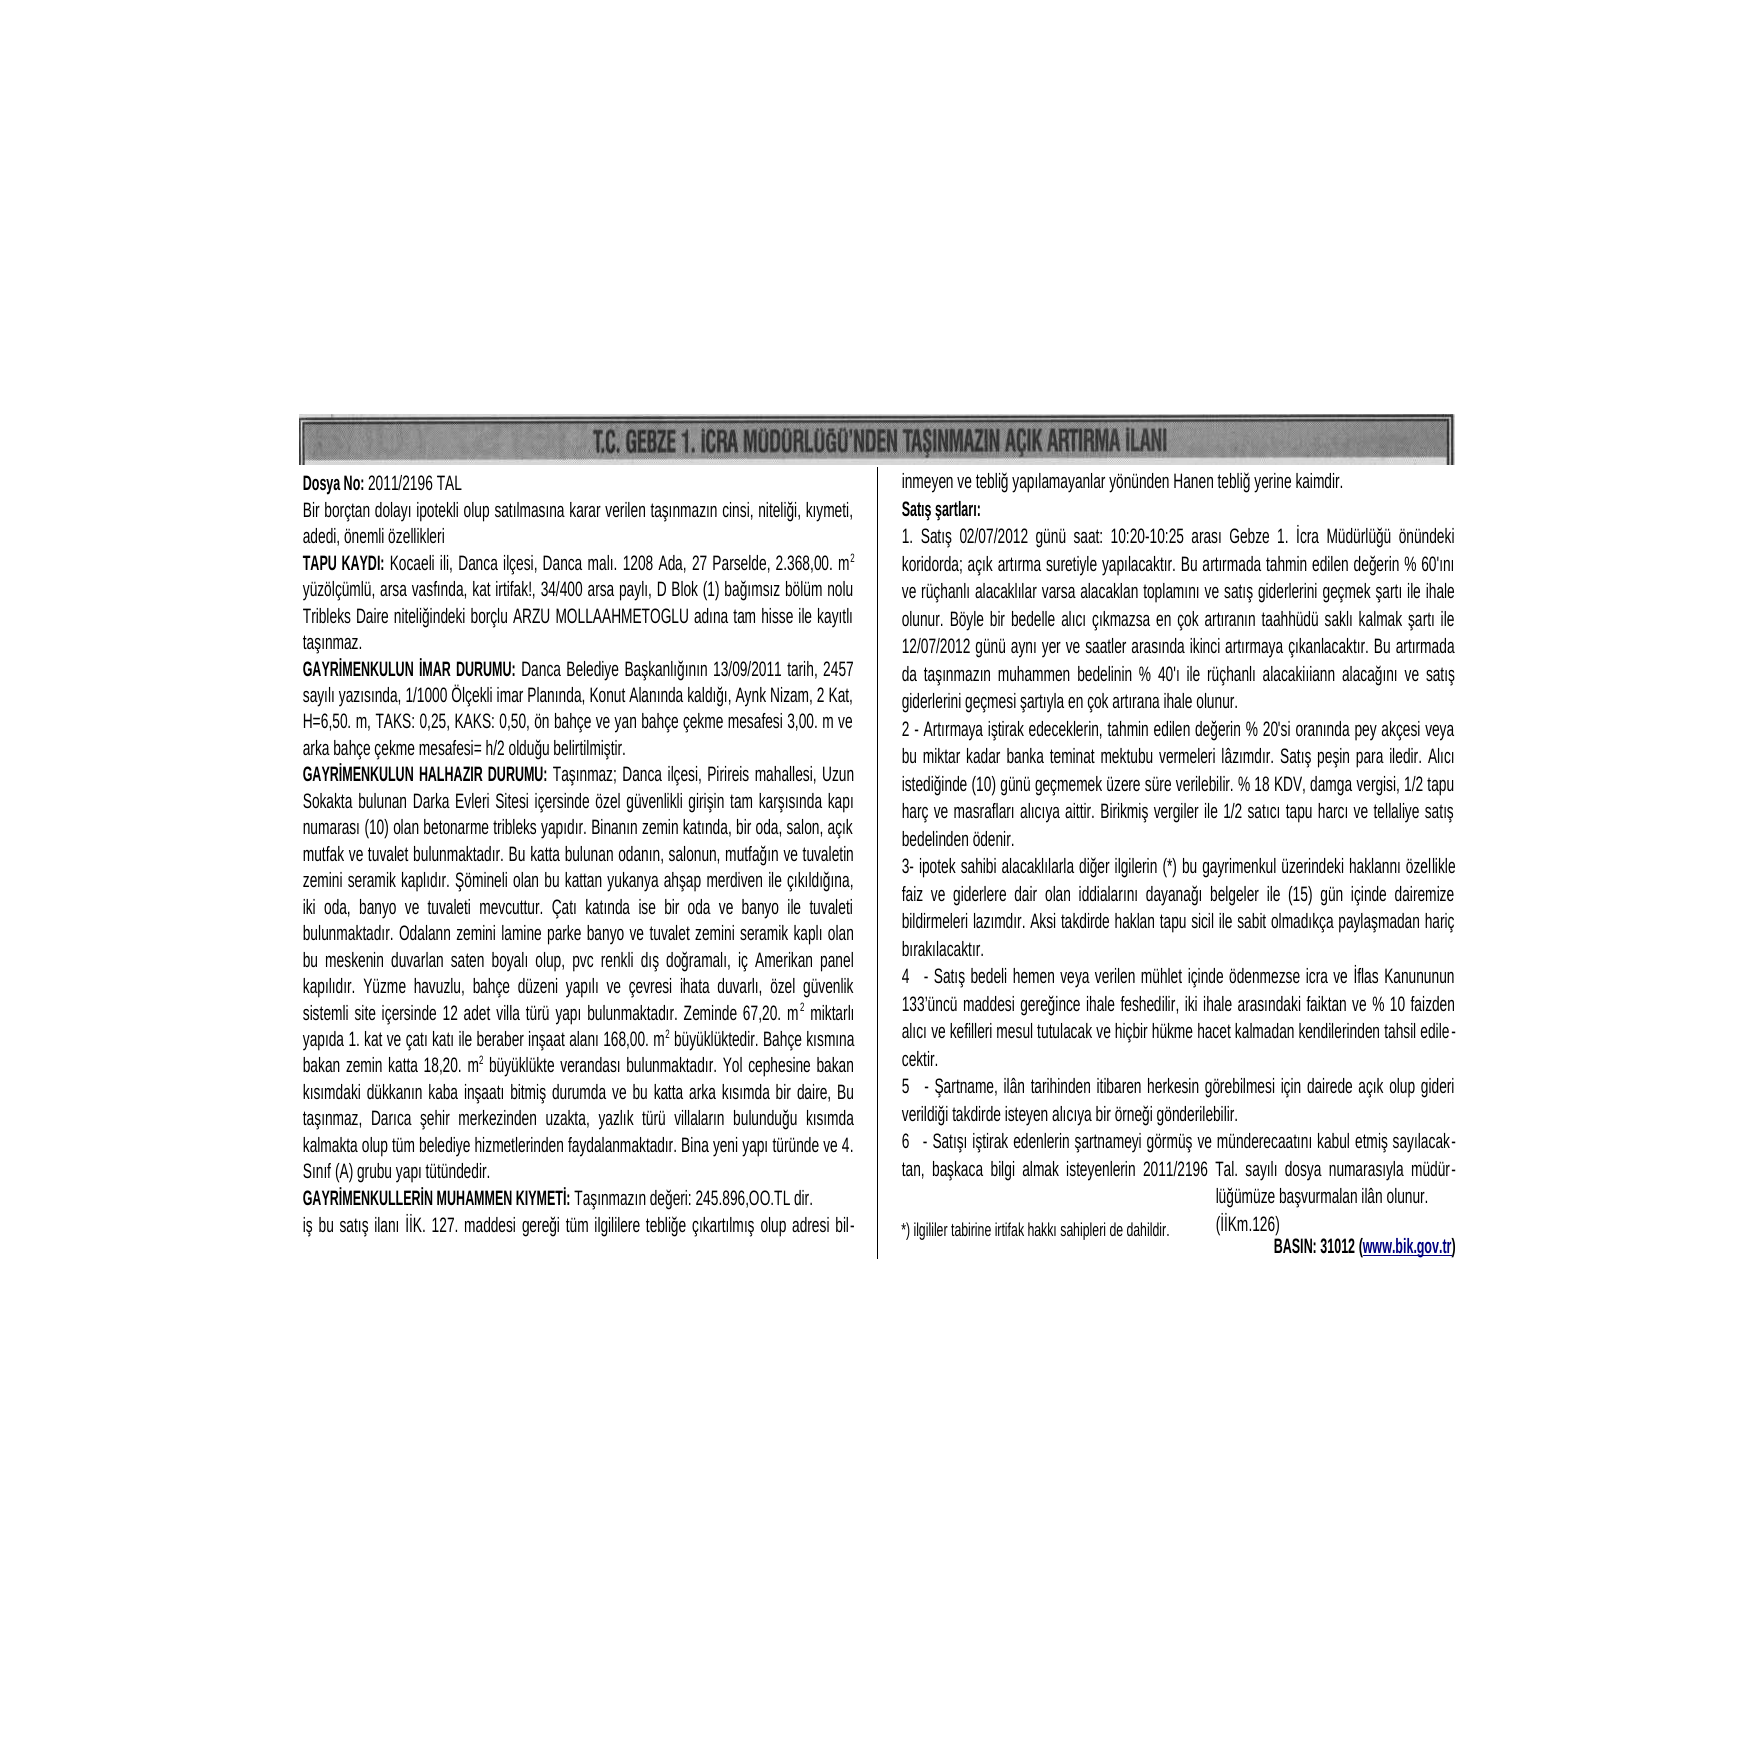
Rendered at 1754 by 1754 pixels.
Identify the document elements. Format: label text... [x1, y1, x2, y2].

text iş bu satış ilanı İİK. 127. maddesi gereği tüm ilgililere tebliğe çıkartılmış olup adresi bilinmeyen ve tebliğ yapılamayanlar yönünden Hanen tebliğ yerine kaimdir. [902, 467, 1453, 494]
text TAPU KAYDI: Kocaeli ili, Danca ilçesi, Danca malı. 1208 Ada, 27 Parselde, 2.368,00. m2 yüzölçümlü, arsa vasfında, kat irtifak!, 34/400 arsa paylı, D Blok (1) bağımsız bölüm nolu Tribleks Daire niteliğindeki borçlu ARZU MOLLAAHMETOGLU adına tam hisse ile kayıtlı taşınmaz. [303, 549, 854, 655]
text GAYRİMENKULLERİN MUHAMMEN KIYMETİ: Taşınmazın değeri: 245.896,OO.TL dir. [303, 1184, 857, 1211]
text (İİKm.126) [902, 1209, 1456, 1237]
list - Satış bedeli hemen veya verilen mühlet içinde ödenmezse icra ve İflas Kanununun 133’üncü maddesi gereğince ihale feshedilir, iki ihale arasındaki faiktan ve % 10 faizden alıcı ve kefilleri mesul tutulacak ve hiçbir hükme hacet kalmadan kendilerinden tahsil edilecektir. [902, 962, 1456, 1072]
text 2 - Artırmaya iştirak edeceklerin, tahmin edilen değerin % 20'si oranında pey akçesi veya bu miktar kadar banka teminat mektubu vermeleri lâzımdır. Satış peşin para iledir. Alıcı istediğinde (10) günü geçmemek üzere süre verilebilir. % 18 KDV, damga vergisi, 1/2 tapu harç ve masrafları alıcıya aittir. Birikmiş vergiler ile 1/2 satıcı tapu harcı ve tellaliye satış bedelinden ödenir. [902, 714, 1456, 852]
text GAYRİMENKULUN İMAR DURUMU: Danca Belediye Başkanlığının 13/09/2011 tarih, 2457 sayılı yazısında, 1/1000 Ölçekli imar Planında, Konut Alanında kaldığı, Aynk Nizam, 2 Kat, H=6,50. m, TAKS: 0,25, KAKS: 0,50, ön bahçe ve yan bahçe çekme mesafesi 3,00. m ve arka bahçe çekme mesafesi= h/2 olduğu belirtilmiştir. [303, 655, 854, 761]
text Satış şartları: [902, 494, 1456, 522]
text GAYRİMENKULUN HALHAZIR DURUMU: Taşınmaz; Danca ilçesi, Pirireis mahallesi, Uzun Sokakta bulunan Darka Evleri Sitesi içersinde özel güvenlikli girişin tam karşısında kapı numarası (10) olan betonarme tribleks yapıdır. Binanın zemin katında, bir oda, salon, açık mutfak ve tuvalet bulunmaktadır. Bu katta bulunan odanın, salonun, mutfağın ve tuvaletin zemini seramik kaplıdır. Şömineli olan bu kattan yukanya ahşap merdiven ile çıkıldığına, iki oda, banyo ve tuvaleti mevcuttur. Çatı katında ise bir oda ve banyo ile tuvaleti bulunmaktadır. Odalann zemini lamine parke banyo ve tuvalet zemini seramik kaplı olan bu meskenin duvarlan saten boyalı olup, pvc renkli dış doğramalı, iç Amerikan panel kapılıdır. Yüzme havuzlu, bahçe düzeni yapılı ve çevresi ihata duvarlı, özel güvenlik sistemli site içersinde 12 adet villa türü yapı bulunmaktadır. Zeminde 67,20. m2 miktarlı yapıda 1. kat ve çatı katı ile beraber inşaat alanı 168,00. m2 büyüklüktedir. Bahçe kısmına bakan zemin katta 18,20. m2 büyüklükte verandası bulunmaktadır. Yol cephesine bakan kısımdaki dükkanın kaba inşaatı bitmiş durumda ve bu katta arka kısımda bir daire, Bu taşınmaz, Darıca şehir merkezinden uzakta, yazlık türü villaların bulunduğu kısımda kalmakta olup tüm belediye hizmetlerinden faydalanmaktadır. Bina yeni yapı türünde ve 4. Sınıf (A) grubu yapı tütündedir. [303, 761, 854, 1184]
text 3- ipotek sahibi alacaklılarla diğer ilgilerin (*) bu gayrimenkul üzerindeki haklannı özellikle faiz ve giderlere dair olan iddialarını dayanağı belgeler ile (15) gün içinde dairemize bildirmeleri lazımdır. Aksi takdirde haklan tapu sicil ile sabit olmadıkça paylaşmadan hariç bırakılacaktır. [902, 852, 1456, 962]
list - Satışı iştirak edenlerin şartnameyi görmüş ve münderecaatını kabul etmiş sayılacaktan, başkaca bilgi almak isteyenlerin 2011/2196 Tal. sayılı dosya numarasıyla müdürlüğümüze başvurmalan ilân olunur. [902, 1127, 1456, 1209]
text Dosya No: 2011/2196 TAL [303, 470, 857, 496]
text Bir borçtan dolayı ipotekli olup satılmasına karar verilen taşınmazın cinsi, niteliği, kıymeti, adedi, önemli özellikleri [303, 496, 854, 549]
text iş bu satış ilanı İİK. 127. maddesi gereği tüm ilgililere tebliğe çıkartılmış olup adresi bilinmeyen ve tebliğ yapılamayanlar yönünden Hanen tebliğ yerine kaimdir. [303, 1211, 854, 1237]
picture [299, 414, 1455, 465]
text BASIN: 31012 (www.bik.gov.tr) [897, 1237, 1456, 1258]
text 1. Satış 02/07/2012 günü saat: 10:20-10:25 arası Gebze 1. İcra Müdürlüğü önündeki koridorda; açık artırma suretiyle yapılacaktır. Bu artırmada tahmin edilen değerin % 60'ını ve rüçhanlı alacaklılar varsa alacaklan toplamını ve satış giderlerini geçmek şartı ile ihale olunur. Böyle bir bedelle alıcı çıkmazsa en çok artıranın taahhüdü saklı kalmak şartı ile 12/07/2012 günü aynı yer ve saatler arasında ikinci artırmaya çıkanlacaktır. Bu artırmada da taşınmazın muhammen bedelinin % 40'ı ile rüçhanlı alacakiıiann alacağını ve satış giderlerini geçmesi şartıyla en çok artırana ihale olunur. [902, 522, 1456, 714]
list - Şartname, ilân tarihinden itibaren herkesin görebilmesi için dairede açık olup gideri verildiği takdirde isteyen alıcıya bir örneği gönderilebilir. [902, 1072, 1456, 1127]
